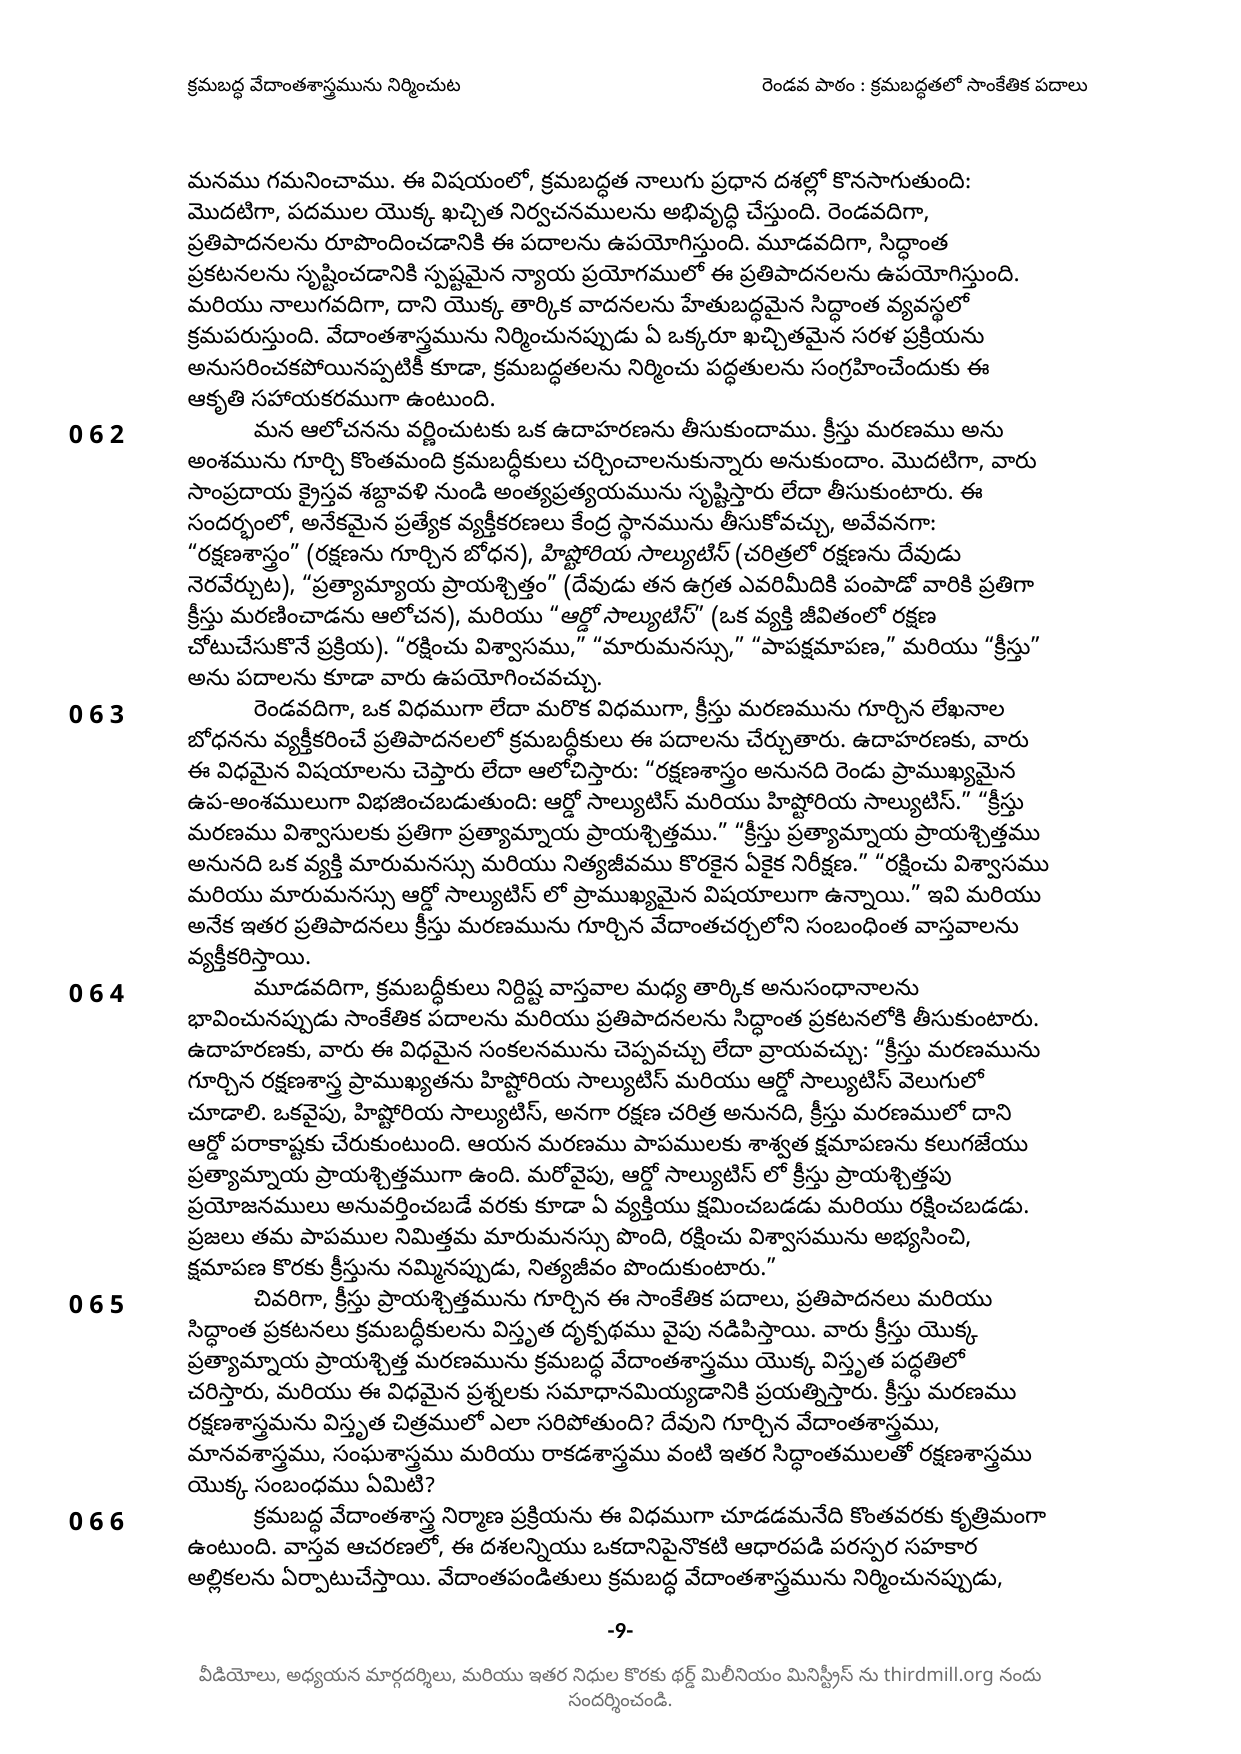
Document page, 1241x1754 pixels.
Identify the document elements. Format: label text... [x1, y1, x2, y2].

text మూడవదిగా, క్రమబద్ధీకులు నిర్దిష్ట వాస్తవాల మధ్య తార్కిక అనుసంధానాలను భావించునప్పుడు సాంకేతిక పదాలను మరియు ప్రతిపాదనలను సిద్ధాంత ప్రకటనలోకి తీసుకుంటారు. ఉదాహరణకు, వారు ఈ విధమైన సంకలనమును చెప్పవచ్చు లేదా వ్రాయవచ్చు: “క్రీస్తు మరణమును గూర్చిన రక్షణశాస్త్ర ప్రాముఖ్యతను హిష్టోరియ సాల్యుటిస్ మరియు ఆర్డో సాల్యుటిస్ వెలుగులో చూడాలి. ఒకవైపు, హిష్టోరియ సాల్యుటిస్, అనగా రక్షణ చరిత్ర అనునది, క్రీస్తు మరణములో దాని ఆర్డో పరాకాష్టకు చేరుకుంటుంది. ఆయన మరణము పాపములకు శాశ్వత క్షమాపణను కలుగజేయు ప్రత్యామ్నాయ ప్రాయశ్చిత్తముగా ఉంది. మరోవైపు, ఆర్డో సాల్యుటిస్ లో క్రీస్తు ప్రాయశ్చిత్తపు ప్రయోజనములు అనువర్తించబడే వరకు కూడా ఏ వ్యక్తియు క్షమించబడడు మరియు రక్షించబడడు. ప్రజలు తమ పాపముల నిమిత్తమ మారుమనస్సు పొంది, రక్షించు విశ్వాసమును అభ్యసించి, క్షమాపణ కొరకు క్రీస్తును నమ్మినప్పుడు, నిత్యజీవం పొందుకుంటారు.” [187, 976, 1053, 1286]
text రెండవదిగా, ఒక విధముగా లేదా మరొక విధముగా, క్రీస్తు మరణమును గూర్చిన లేఖనాల బోధనను వ్యక్తీకరించే ప్రతిపాదనలలో క్రమబద్ధీకులు ఈ పదాలను చేర్చుతారు. ఉదాహరణకు, వారు ఈ విధమైన విషయాలను చెప్తారు లేదా ఆలోచిస్తారు: “రక్షణశాస్త్రం అనునది రెండు ప్రాముఖ్యమైన ఉప-అంశములుగా విభజించబడుతుంది: ఆర్డో సాల్యుటిస్ మరియు హిష్టోరియ సాల్యుటిస్.” “క్రీస్తు మరణము విశ్వాసులకు ప్రతిగా ప్రత్యామ్నాయ ప్రాయశ్చిత్తము.” “క్రీస్తు ప్రత్యామ్నాయ ప్రాయశ్చిత్తము అనునది ఒక వ్యక్తి మారుమనస్సు మరియు నిత్యజీవము కొరకైన ఏకైక నిరీక్షణ.” “రక్షించు విశ్వాసము మరియు మారుమనస్సు ఆర్డో సాల్యుటిస్ లో ప్రాముఖ్యమైన విషయాలుగా ఉన్నాయి.” ఇవి మరియు అనేక ఇతర ప్రతిపాదనలు క్రీస్తు మరణమును గూర్చిన వేదాంతచర్చలోని సంబంధింత వాస్తవాలను వ్యక్తీకరిస్తాయి. [187, 696, 1053, 976]
text చివరిగా, క్రీస్తు ప్రాయశ్చిత్తమును గూర్చిన ఈ సాంకేతిక పదాలు, ప్రతిపాదనలు మరియు సిద్ధాంత ప్రకటనలు క్రమబద్ధీకులను విస్తృత దృక్పథము వైపు నడిపిస్తాయి. వారు క్రీస్తు యొక్క ప్రత్యామ్నాయ ప్రాయశ్చిత్త మరణమును క్రమబద్ధ వేదాంతశాస్త్రము యొక్క విస్తృత పద్ధతిలో చరిస్తారు, మరియు ఈ విధమైన ప్రశ్నలకు సమాధానమియ్యడానికి ప్రయత్నిస్తారు. క్రీస్తు మరణము రక్షణశాస్త్రమను విస్తృత చిత్రములో ఎలా సరిపోతుంది? దేవుని గూర్చిన వేదాంతశాస్త్రము, మానవశాస్త్రము, సంఘశాస్త్రము మరియు రాకడశాస్త్రము వంటి ఇతర సిద్ధాంతములతో రక్షణశాస్త్రము యొక్క సంబంధము ఏమిటి? [187, 1286, 1053, 1503]
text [187, 169, 1053, 417]
text మన ఆలోచనను వర్ణించుటకు ఒక ఉదాహరణను తీసుకుందాము. క్రీస్తు మరణము అను అంశమును గూర్చి కొంతమంది క్రమబద్ధీకులు చర్చించాలనుకున్నారు అనుకుందాం. మొదటిగా, వారు సాంప్రదాయ క్రైస్తవ శబ్దావళి నుండి అంత్యప్రత్యయమును సృష్టిస్తారు లేదా తీసుకుంటారు. ఈ సందర్భంలో, అనేకమైన ప్రత్యేక వ్యక్తీకరణలు కేంద్ర స్థానమును తీసుకోవచ్చు, అవేవనగా: “రక్షణశాస్త్రం” (రక్షణను గూర్చిన బోధన), హిష్టోరియ సాల్యుటిస్ (చరిత్రలో రక్షణను దేవుడు నెరవేర్చుట), “ప్రత్యామ్యాయ ప్రాయశ్చిత్తం” (దేవుడు తన ఉగ్రత ఎవరిమీదికి పంపాడో వారికి ప్రతిగా క్రీస్తు మరణించాడను ఆలోచన), మరియు “ఆర్డో సాల్యుటిస్” (ఒక వ్యక్తి జీవితంలో రక్షణ చోటుచేసుకొనే ప్రక్రియ). “రక్షించు విశ్వాసము,” “మారుమనస్సు,” “పాపక్షమాపణ,” మరియు “క్రీస్తు” అను పదాలను కూడా వారు ఉపయోగించవచ్చు. [187, 417, 1053, 696]
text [187, 1503, 1053, 1597]
